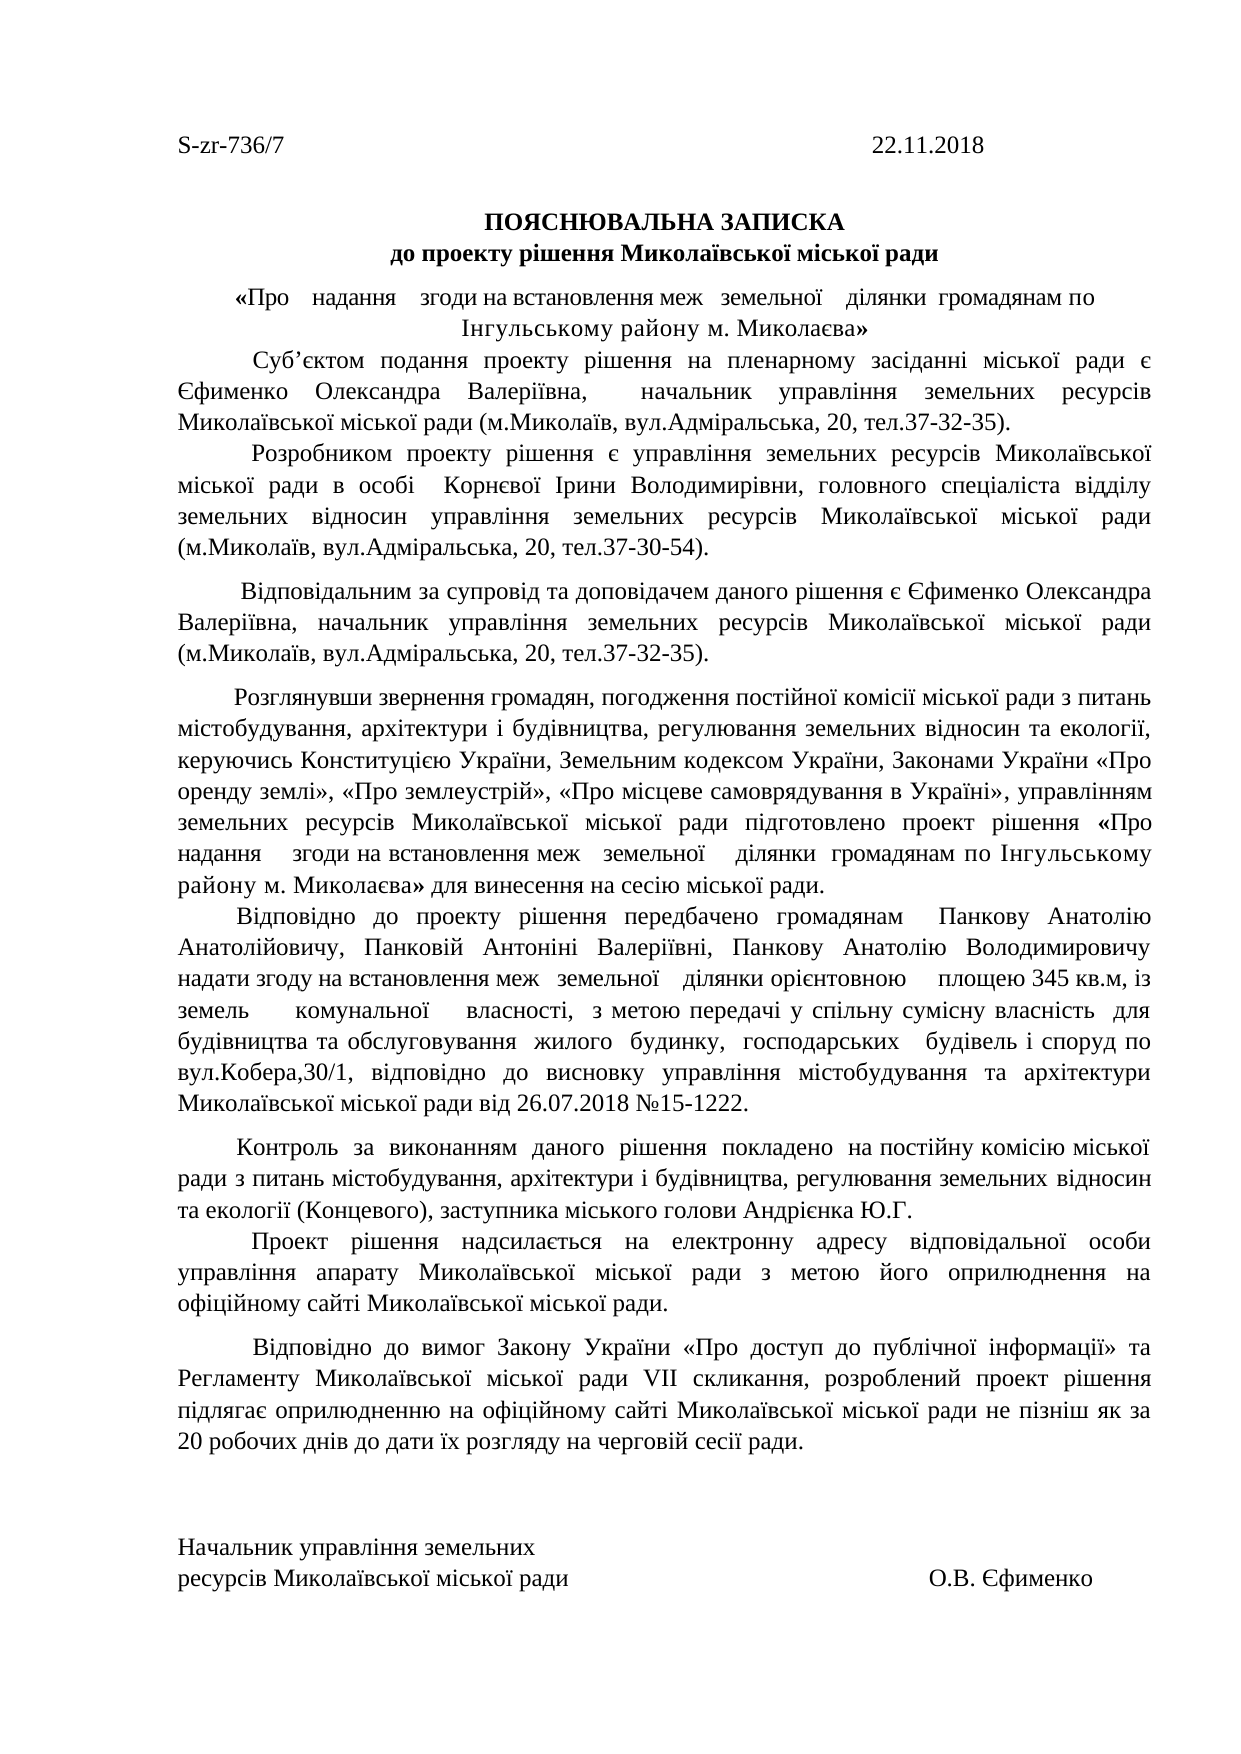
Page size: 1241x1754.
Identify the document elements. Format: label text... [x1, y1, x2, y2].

text Начальник управління земельних [177, 1531, 1152, 1562]
text ресурсів Миколаївської міської ради О.В. Єфименко [177, 1562, 1152, 1593]
text Контроль за виконанням даного рішення покладено на постійну комісію міської ради з питань містобудування, архітектури і будівництва, регулювання земельних відносин та екології (Концевого), заступника міського голови Андрієнка Ю.Г. Проект рішення надсилається на електронну адресу відповідальної особи управління апарату Миколаївської міської ради з метою його оприлюднення на офіційному сайті Миколаївської міської ради. [177, 1131, 1152, 1318]
text Відповідальним за супровід та доповідачем даного рішення є Єфименко Олександра Валеріївна, начальник управління земельних ресурсів Миколаївської міської ради (м.Миколаїв, вул.Адміральська, 20, тел.37-32-35). [177, 574, 1152, 668]
text S-zr-736/7 22.11.2018 [177, 118, 1152, 162]
text ПОЯСНЮВАЛЬНА ЗАПИСКА [177, 206, 1152, 237]
text Суб’єктом подання проекту рішення на пленарному засіданні міської ради є Єфименко Олександра Валеріївна, начальник управління земельних ресурсів Миколаївської міської ради (м.Миколаїв, вул.Адміральська, 20, тел.37-32-35). [177, 343, 1152, 437]
text Розробником проекту рішення є управління земельних ресурсів Миколаївської міської ради в особі Корнєвої Ірини Володимирівни, головного спеціаліста відділу земельних відносин управління земельних ресурсів Миколаївської міської ради (м.Миколаїв, вул.Адміральська, 20, тел.37-30-54). [177, 437, 1152, 562]
text Розглянувши звернення громадян, погодження постійної комісії міської ради з питань містобудування, архітектури і будівництва, регулювання земельних відносин та екології, керуючись Конституцією України, Земельним кодексом України, Законами України «Про оренду землі», «Про землеустрій», «Про місцеве самоврядування в Україні», управлінням земельних ресурсів Миколаївської міської ради підготовлено проект рішення «Про надання згоди на встановлення меж земельної ділянки громадянам по Інгульському району м. Миколаєва» для винесення на сесію міської ради. [177, 681, 1152, 899]
text до проекту рішення Миколаївської міської ради [177, 237, 1152, 268]
text Відповідно до вимог Закону України «Про доступ до публічної інформації» та Регламенту Миколаївської міської ради VII скликання, розроблений проект рішення підлягає оприлюдненню на офіційному сайті Миколаївської міської ради не пізніш як за 20 робочих днів до дати їх розгляду на черговій сесії ради. [177, 1331, 1152, 1456]
text Відповідно до проекту рішення передбачено громадянам Панкову Анатолію Анатолійовичу, Панковій Антоніні Валеріївні, Панкову Анатолію Володимировичу надати згоду на встановлення меж земельної ділянки орієнтовною площею 345 кв.м, із земель комунальної власності, з метою передачі у спільну сумісну власність для будівництва та обслуговування жилого будинку, господарських будівель і споруд по вул.Кобера,30/1, відповідно до висновку управління містобудування та архітектури Миколаївської міської ради від 26.07.2018 №15-1222. [177, 899, 1152, 1118]
text «Про надання згоди на встановлення меж земельної ділянки громадянам по Інгульському району м. Миколаєва» [177, 281, 1152, 343]
